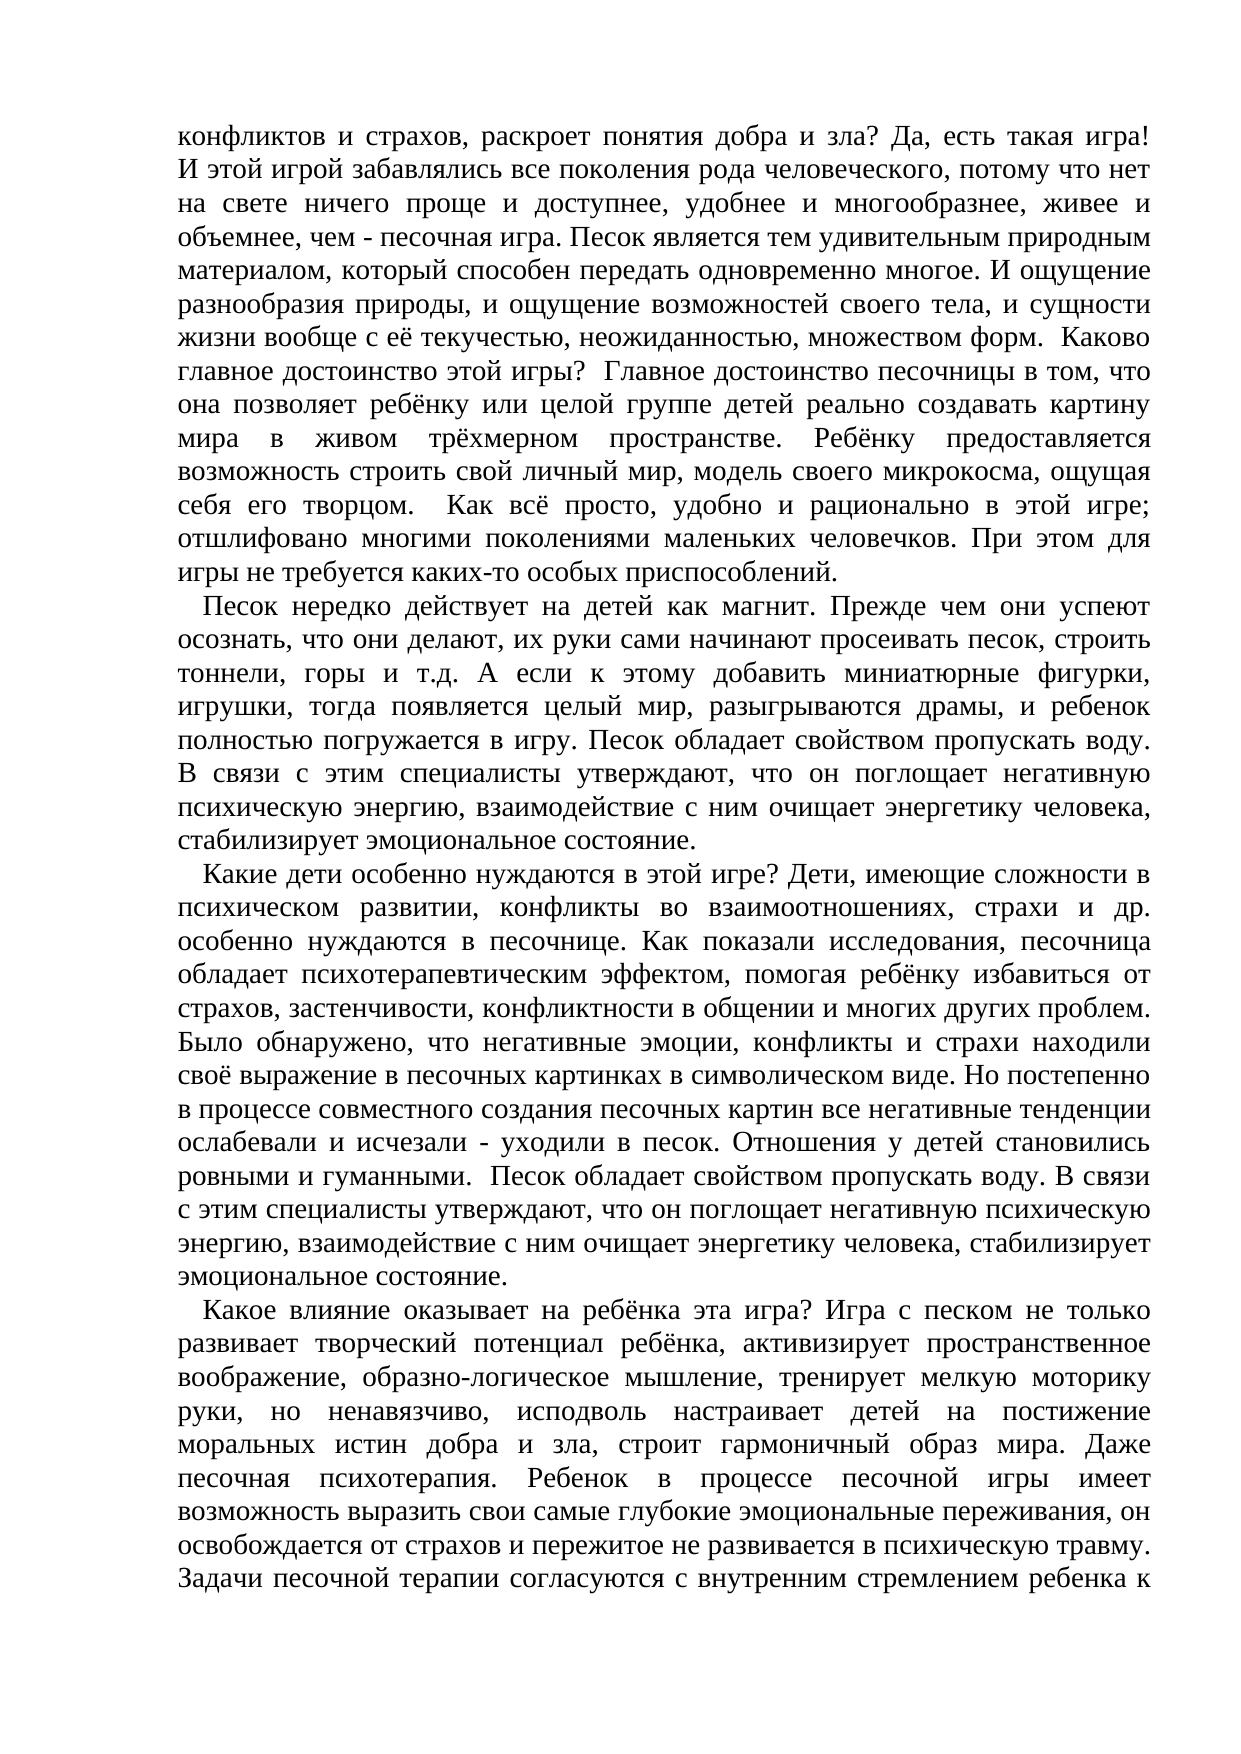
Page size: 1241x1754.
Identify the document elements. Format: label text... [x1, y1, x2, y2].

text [177, 118, 1152, 588]
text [177, 1292, 1152, 1594]
text Какие дети особенно нуждаются в этой игре? Дети, имеющие сложности в психическом развитии, конфликты во взаимоотношениях, страхи и др. особенно нуждаются в песочнице. Как показали исследования, песочница обладает психотерапевтическим эффектом, помогая ребёнку избавиться от страхов, застенчивости, конфликтности в общении и многих других проблем. Было обнаружено, что негативные эмоции, конфликты и страхи находили своё выражение в песочных картинках в символическом виде. Но постепенно в процессе совместного создания песочных картин все негативные тенденции ослабевали и исчезали - уходили в песок. Отношения у детей становились ровными и гуманными. Песок обладает свойством пропускать воду. В связи с этим специалисты утверждают, что он поглощает негативную психическую энергию, взаимодействие с ним очищает энергетику человека, стабилизирует эмоциональное состояние. [177, 856, 1152, 1292]
text Песок нередко действует на детей как магнит. Прежде чем они успеют осознать, что они делают, их руки сами начинают просеивать песок, строить тоннели, горы и т.д. А если к этому добавить миниатюрные фигурки, игрушки, тогда появляется целый мир, разыгрываются драмы, и ребенок полностью погружается в игру. Песок обладает свойством пропускать воду. В связи с этим специалисты утверждают, что он поглощает негативную психическую энергию, взаимодействие с ним очищает энергетику человека, стабилизирует эмоциональное состояние. [177, 588, 1152, 856]
